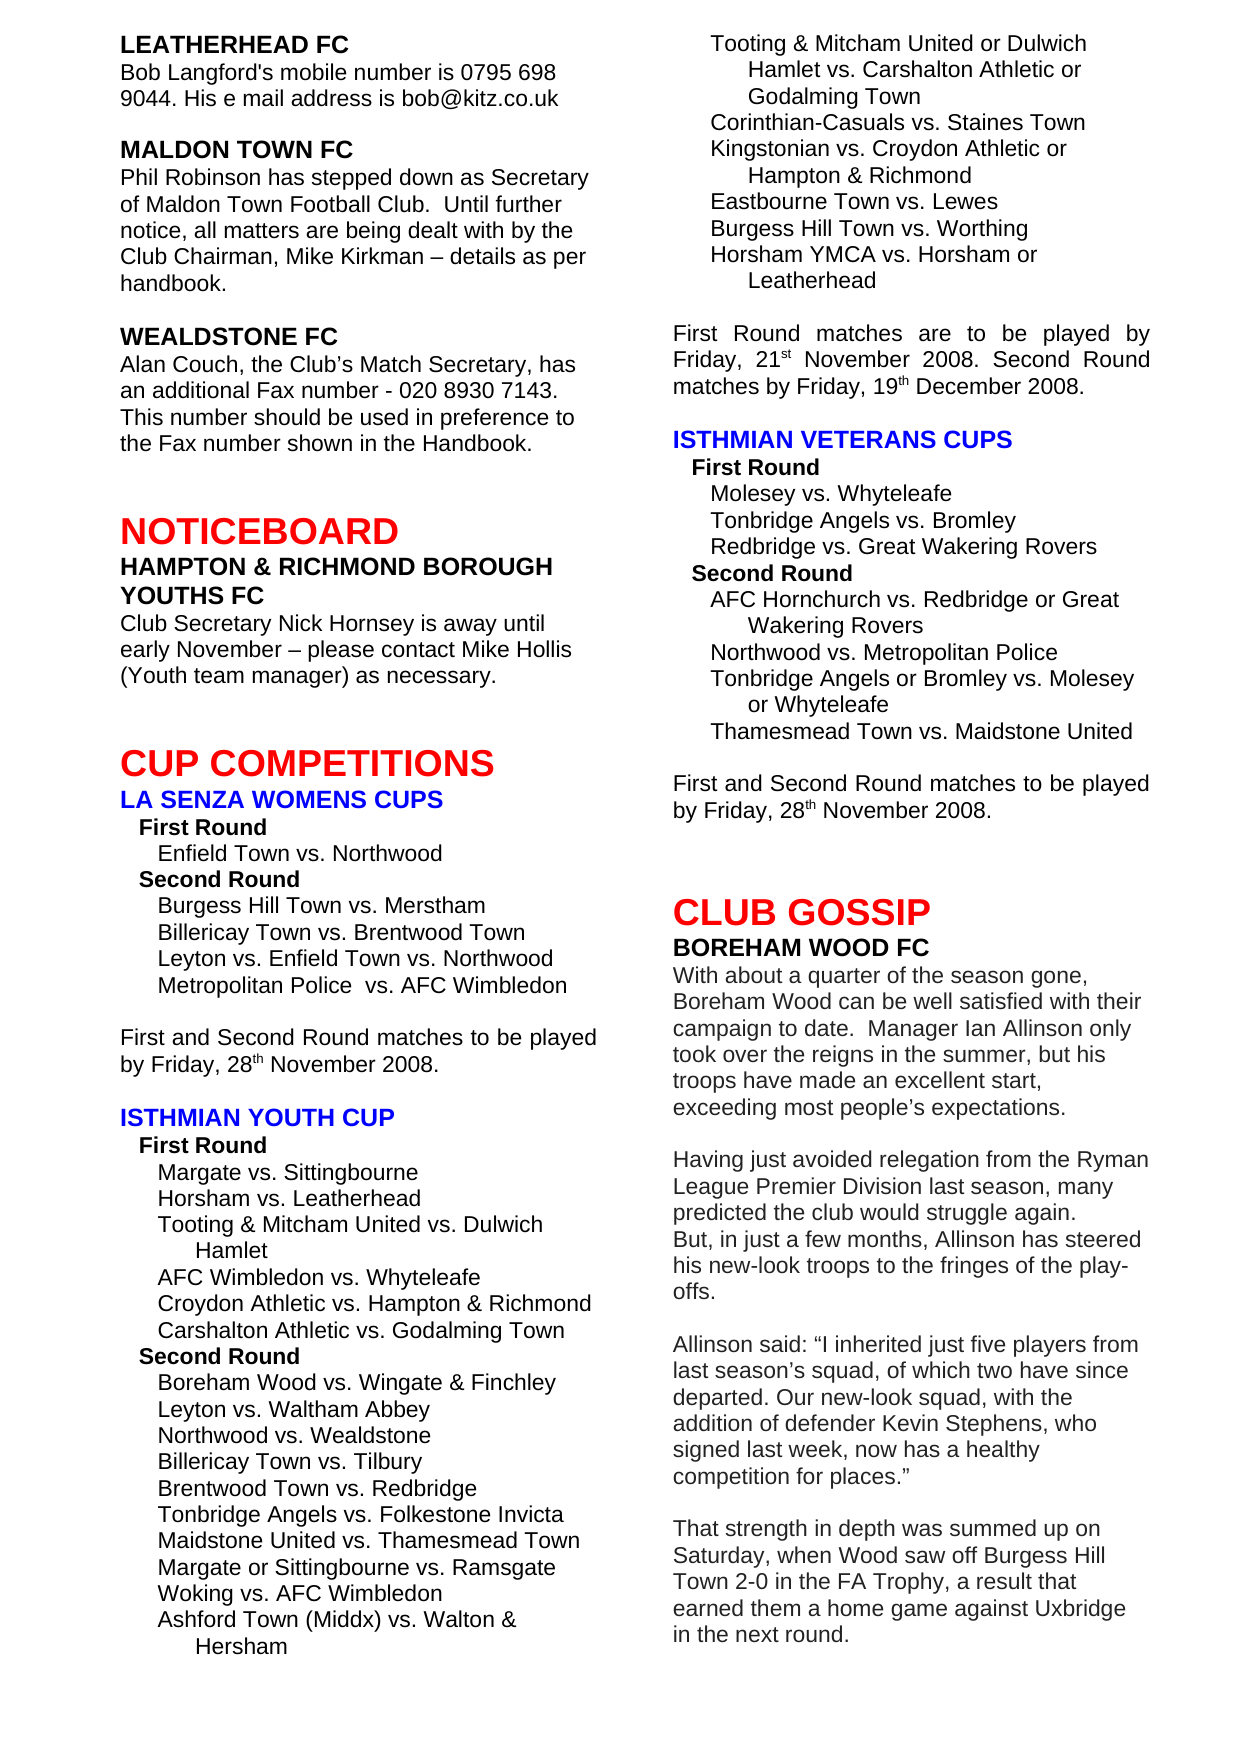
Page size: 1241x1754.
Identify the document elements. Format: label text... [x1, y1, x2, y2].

text But, in just a few months, Allinson has steered his new-look troops to the fringes of the play-offs. [673, 1226, 1150, 1304]
text Bob Langford's mobile number is 0795 698 9044. His e mail address is bob@kitz.co.uk [120, 59, 598, 111]
text First Round [139, 813, 598, 840]
text First Round [139, 1132, 598, 1158]
text vs. Redbridge [157, 1475, 598, 1501]
text AFC vs. Whyteleafe [157, 1264, 598, 1290]
text First Round matches are to be played by Friday, 21st November 2008. Second Round matches by Friday, 19th December 2008. [673, 320, 1150, 399]
text Billericay Town vs. [157, 919, 598, 945]
text vs. Merstham [157, 892, 598, 919]
text MALDON TOWN FC [120, 135, 589, 164]
text Horsham YMCA vs. Horsham or Leatherhead [710, 241, 1150, 293]
text BOREHAM WOOD FC [673, 933, 1141, 962]
text (Middx) vs. Walton & Hersham [157, 1606, 598, 1659]
text Boreham Wood vs. Wingate & Finchley [157, 1369, 598, 1396]
text Leyton vs. vs. Northwood [157, 945, 598, 972]
text AFC Hornchurch vs. Redbridge or Great Wakering Rovers [710, 586, 1150, 638]
text Tonbridge Angels vs. Bromley [710, 507, 1150, 533]
text First and Second Round matches to be played by Friday, 28th November 2008. [673, 770, 1150, 823]
text Tooting & Mitcham United or Dulwich Hamlet vs. Carshalton Athletic or [710, 30, 1150, 109]
text Allinson said: “I inherited just five players from last season’s squad, of which two have since departed. Our new-look squad, with the addition of defender Kevin Stephens, who signed last week, now has a healthy competition for places.” [673, 1331, 1150, 1489]
text Redbridge vs. Great Wakering Rovers [710, 533, 1150, 559]
text Metropolitan Police vs. AFC [157, 972, 598, 998]
text & BOROUGH YOUTHS FC [120, 552, 589, 610]
text Leyton vs. Abbey [157, 1396, 598, 1422]
text First Round [691, 454, 1150, 480]
text LEATHERHEAD FC [120, 30, 589, 59]
text Phil Robinson has stepped down as Secretary of Maldon Town Football Club. Until further notice, all matters are being dealt with by the Club Chairman, Mike Kirkman – details as per handbook. [120, 164, 598, 296]
text vs. United [710, 718, 1150, 744]
text Northwood vs. Wealdstone [157, 1422, 598, 1448]
text Billericay Town vs. Tilbury [157, 1448, 598, 1475]
text vs. Northwood [157, 840, 598, 866]
text Maidstone United vs. [157, 1527, 598, 1554]
text Horsham vs. Leatherhead [157, 1185, 598, 1211]
text Tonbridge Angels or Bromley vs. Molesey or Whyteleafe [710, 665, 1150, 718]
text Tooting & Mitcham United vs. Dulwich Hamlet [157, 1211, 598, 1264]
text CLUB GOSSIP [673, 890, 1141, 933]
text Second Round [691, 559, 1150, 586]
text Molesey vs. Whyteleafe [710, 480, 1150, 507]
text Club Secretary Nick Hornsey is away until early November – please contact Mike Hollis (Youth team manager) as necessary. [120, 610, 598, 689]
text Second Round [139, 1343, 598, 1369]
text Croydon Athletic vs. & [157, 1290, 598, 1317]
text Tonbridge Angels vs. Folkestone Invicta [157, 1501, 598, 1527]
text ISTHMIAN YOUTH CUP [120, 1103, 589, 1132]
text Carshalton Athletic vs. [157, 1317, 598, 1343]
text vs. Lewes [710, 188, 1150, 214]
text WEALDSTONE FC Alan Couch, the Club’s Match Secretary, has an additional Fax number - 020 8930 7143. This number should be used in preference to the Fax number shown in the Handbook. [120, 322, 598, 456]
text Kingstonian vs. Croydon Athletic or & [710, 135, 1150, 188]
text vs. Sittingbourne [157, 1158, 598, 1185]
text With about a quarter of the season gone, Boreham Wood can be well satisfied with their campaign to date. Manager Ian Allinson only took over the reigns in the summer, but his troops have made an excellent start, exceeding most people’s expectations. [673, 962, 1150, 1120]
text ISTHMIAN VETERANS CUPS [673, 425, 1141, 454]
text Second Round [139, 866, 598, 892]
text Corinthian-Casuals vs. [710, 109, 1150, 135]
text NOTICEBOARD [120, 509, 589, 552]
text or Sittingbourne vs. Ramsgate [157, 1554, 598, 1580]
text First and Second Round matches to be played by Friday, 28th November 2008. [120, 1024, 598, 1077]
text CUP COMPETITIONS [120, 742, 589, 785]
text LA SENZA WOMENS CUPS [120, 785, 589, 813]
text Woking vs. AFC [157, 1580, 598, 1606]
text vs. [710, 214, 1150, 241]
text Northwood vs. Metropolitan Police [710, 638, 1150, 665]
text That strength in depth was summed up on Saturday, when Wood saw off 2-0 in the FA Trophy, a result that earned them a home game against Uxbridge in the next round. [673, 1515, 1150, 1647]
text Having just avoided relegation from the Ryman League Premier Division last season, many predicted the club would struggle again. [673, 1146, 1150, 1226]
